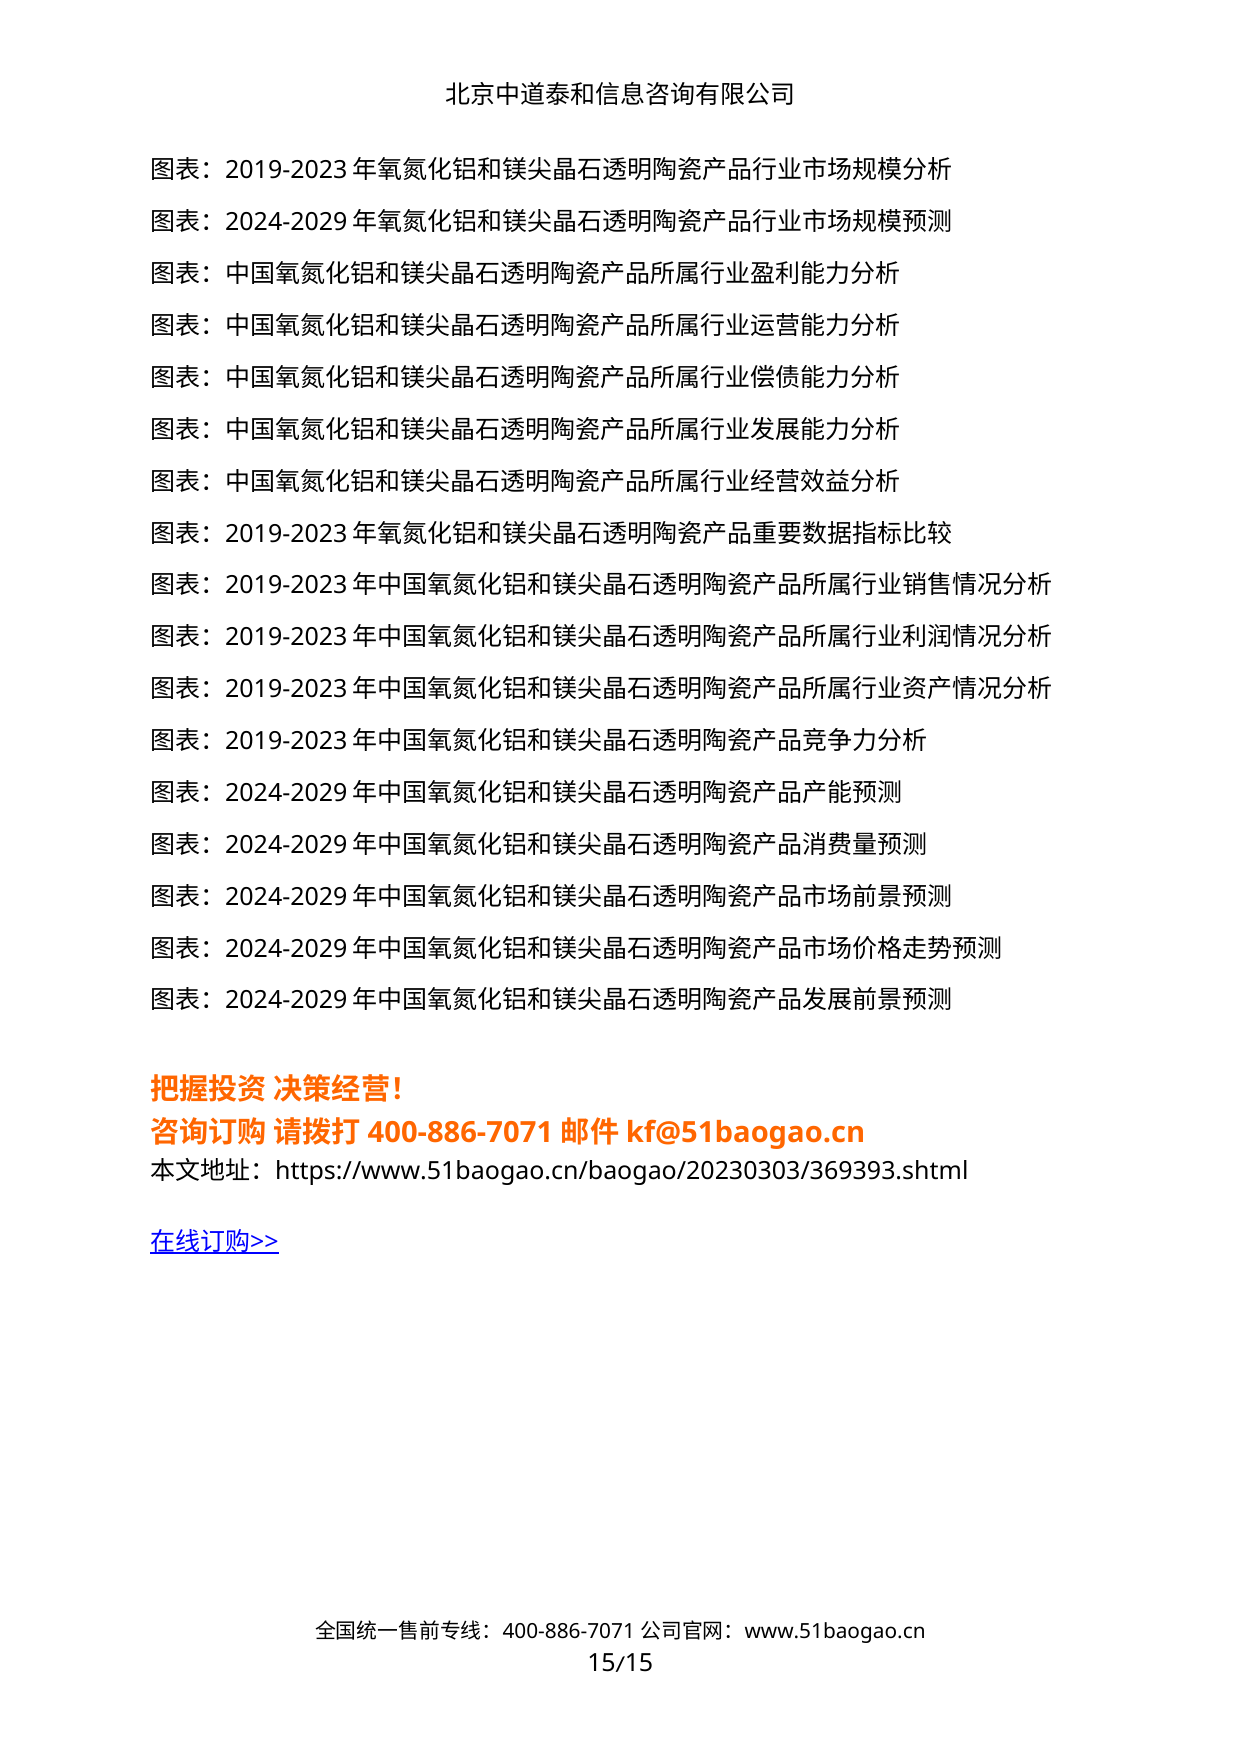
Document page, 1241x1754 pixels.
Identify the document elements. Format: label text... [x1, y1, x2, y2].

text 图表：2024-2029年中国氧氮化铝和镁尖晶石透明陶瓷产品发展前景预测 [150, 980, 1090, 1016]
text 图表：中国氧氮化铝和镁尖晶石透明陶瓷产品所属行业偿债能力分析 [150, 357, 1090, 394]
text 图表：2024-2029年氧氮化铝和镁尖晶石透明陶瓷产品行业市场规模预测 [150, 202, 1090, 238]
text 图表：2019-2023年中国氧氮化铝和镁尖晶石透明陶瓷产品所属行业利润情况分析 [150, 617, 1090, 653]
text 图表：中国氧氮化铝和镁尖晶石透明陶瓷产品所属行业经营效益分析 [150, 461, 1090, 497]
text 图表：2019-2023年中国氧氮化铝和镁尖晶石透明陶瓷产品所属行业资产情况分析 [150, 669, 1090, 705]
text 图表：2019-2023年氧氮化铝和镁尖晶石透明陶瓷产品重要数据指标比较 [150, 513, 1090, 549]
text 图表：2024-2029年中国氧氮化铝和镁尖晶石透明陶瓷产品市场前景预测 [150, 876, 1090, 912]
text 图表：2024-2029年中国氧氮化铝和镁尖晶石透明陶瓷产品产能预测 [150, 772, 1090, 809]
text 图表：2019-2023年中国氧氮化铝和镁尖晶石透明陶瓷产品竞争力分析 [150, 721, 1090, 757]
text 图表：2019-2023年中国氧氮化铝和镁尖晶石透明陶瓷产品所属行业销售情况分析 [150, 565, 1090, 601]
text 图表：中国氧氮化铝和镁尖晶石透明陶瓷产品所属行业盈利能力分析 [150, 254, 1090, 290]
text 图表：2019-2023年氧氮化铝和镁尖晶石透明陶瓷产品行业市场规模分析 [150, 150, 1090, 186]
text 图表：2024-2029年中国氧氮化铝和镁尖晶石透明陶瓷产品市场价格走势预测 [150, 928, 1090, 964]
text 图表：2024-2029年中国氧氮化铝和镁尖晶石透明陶瓷产品消费量预测 [150, 824, 1090, 861]
text 图表：中国氧氮化铝和镁尖晶石透明陶瓷产品所属行业发展能力分析 [150, 409, 1090, 446]
text 图表：中国氧氮化铝和镁尖晶石透明陶瓷产品所属行业运营能力分析 [150, 306, 1090, 342]
text 在线订购>> [150, 1187, 1090, 1257]
text 把握投资 决策经营！咨询订购 请拨打 400-886-7071 邮件 kf@51baogao.cn本文地址：https://www.51baogao.cn/baogao/20230303/369393.shtml [150, 1032, 1090, 1187]
